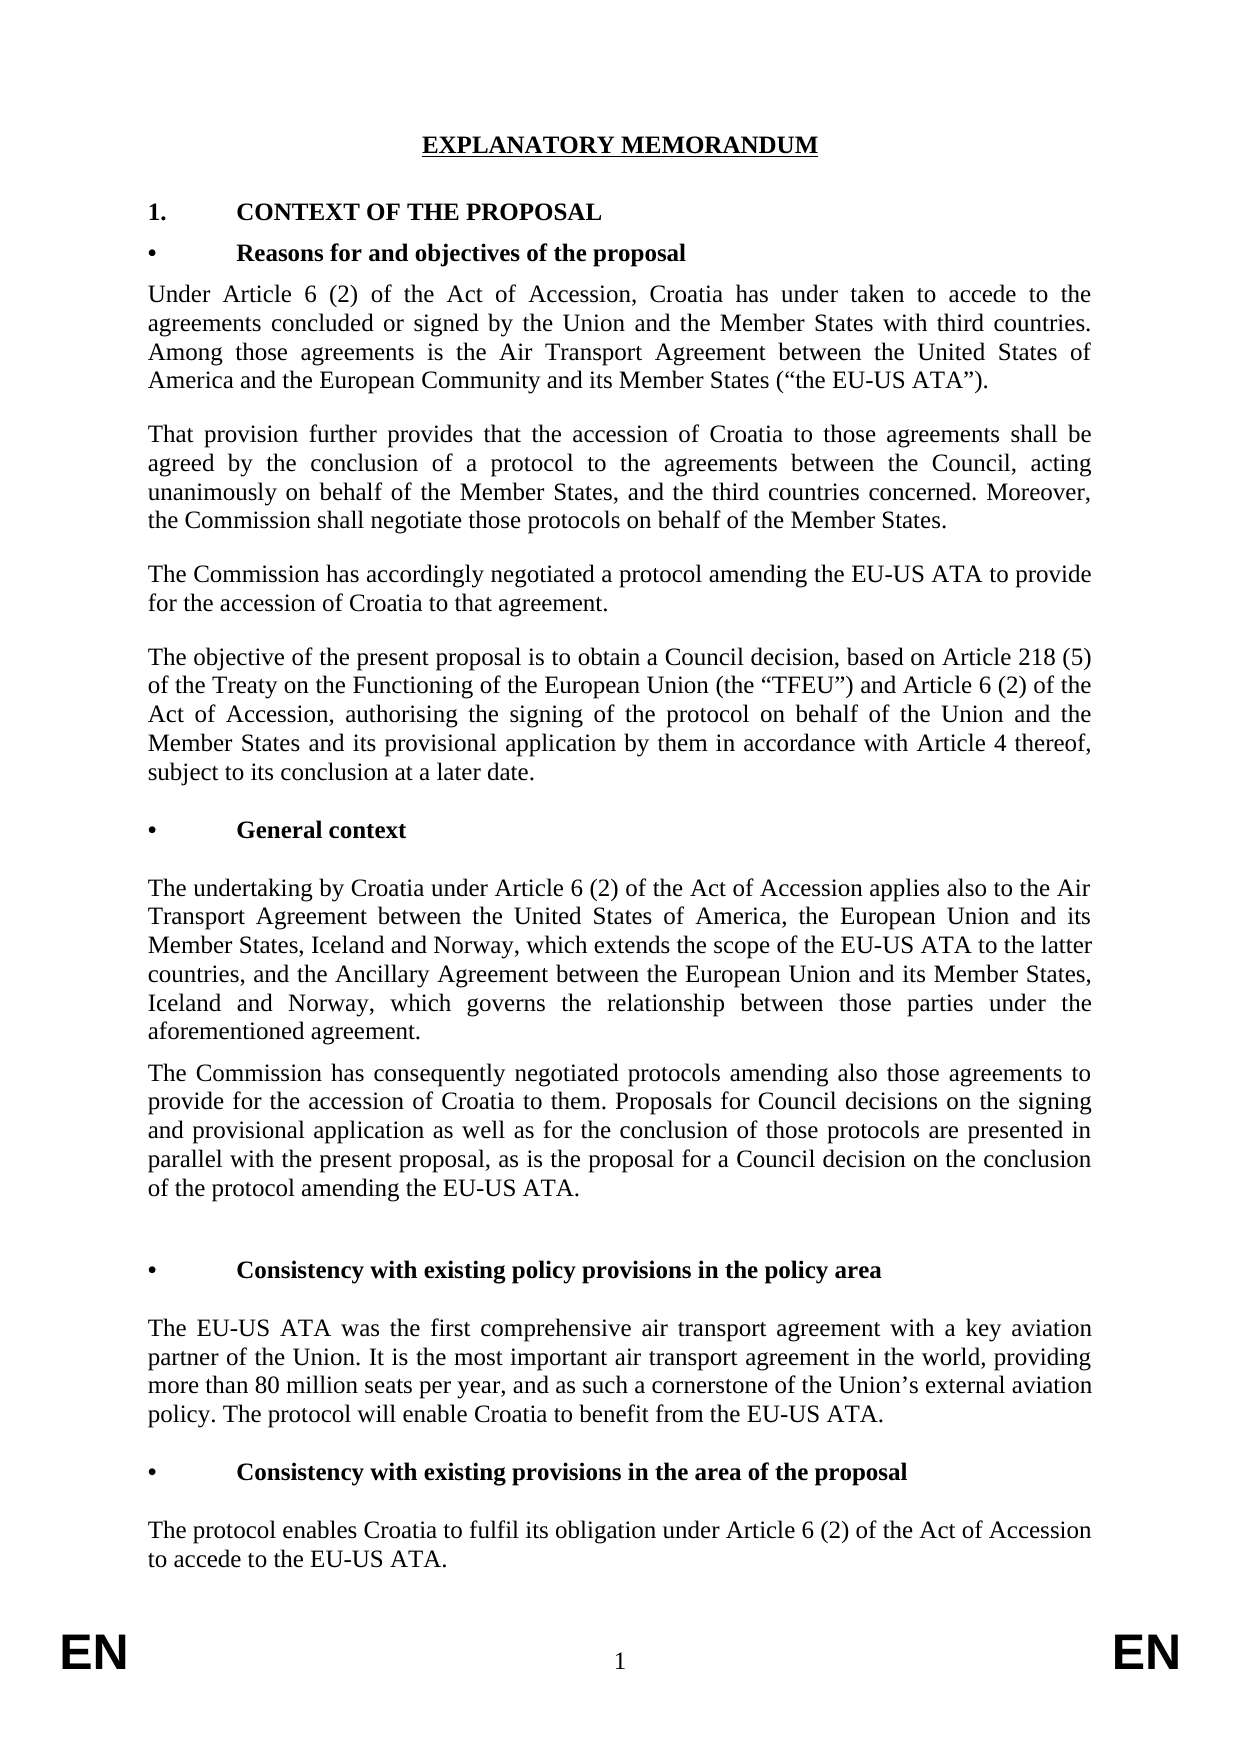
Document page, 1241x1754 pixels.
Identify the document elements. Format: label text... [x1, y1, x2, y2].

text The Commission has consequently negotiated protocols amending also those agreements to provide for the accession of Croatia to them. Proposals for Council decisions on the signing and provisional application as well as for the conclusion of those protocols are presented in parallel with the present proposal, as is the proposal for a Council decision on the conclusion of the protocol amending the EU-US ATA. [148, 1058, 1093, 1201]
text The protocol enables Croatia to fulfil its obligation under Article 6 (2) of the Act of Accession to accede to the EU-US ATA. [148, 1515, 1093, 1573]
subtitle • Consistency with existing provisions in the area of the proposal [148, 1457, 1093, 1486]
text The undertaking by Croatia under Article 6 (2) of the Act of Accession applies also to the Air Transport Agreement between the United States of America, the European Union and its Member States, Iceland and Norway, which extends the scope of the EU-US ATA to the latter countries, and the Ancillary Agreement between the European Union and its Member States, Iceland and Norway, which governs the relationship between those parties under the aforementioned agreement. [148, 873, 1093, 1045]
text The Commission has accordingly negotiated a protocol amending the EU-US ATA to provide for the accession of Croatia to that agreement. [148, 559, 1093, 617]
text EXPLANATORY MEMORANDUM [148, 131, 1093, 159]
text The objective of the present proposal is to obtain a Council decision, based on Article 218 (5) of the Treaty on the Functioning of the European Union (the “TFEU”) and Article 6 (2) of the Act of Accession, authorising the signing of the protocol on behalf of the Union and the Member States and its provisional application by them in accordance with Article 4 thereof, subject to its conclusion at a later date. [148, 642, 1093, 786]
text Under Article 6 (2) of the Act of Accession, Croatia has under taken to accede to the agreements concluded or signed by the Union and the Member States with third countries. Among those agreements is the Air Transport Agreement between the United States of America and the European Community and its Member States (“the EU-US ATA”). [148, 279, 1093, 394]
subtitle 1. CONTEXT OF THE PROPOSAL [148, 197, 1093, 226]
subtitle • Consistency with existing policy provisions in the policy area [148, 1255, 1093, 1284]
text That provision further provides that the accession of Croatia to those agreements shall be agreed by the conclusion of a protocol to the agreements between the Council, acting unanimously on behalf of the Member States, and the third countries concerned. Moreover, the Commission shall negotiate those protocols on behalf of the Member States. [148, 419, 1093, 534]
subtitle • General context [148, 815, 1093, 843]
subtitle • Reasons for and objectives of the proposal [148, 238, 1093, 267]
text The EU-US ATA was the first comprehensive air transport agreement with a key aviation partner of the Union. It is the most important air transport agreement in the world, providing more than 80 million seats per year, and as such a cornerstone of the Union’s external aviation policy. The protocol will enable Croatia to benefit from the EU-US ATA. [148, 1313, 1093, 1428]
